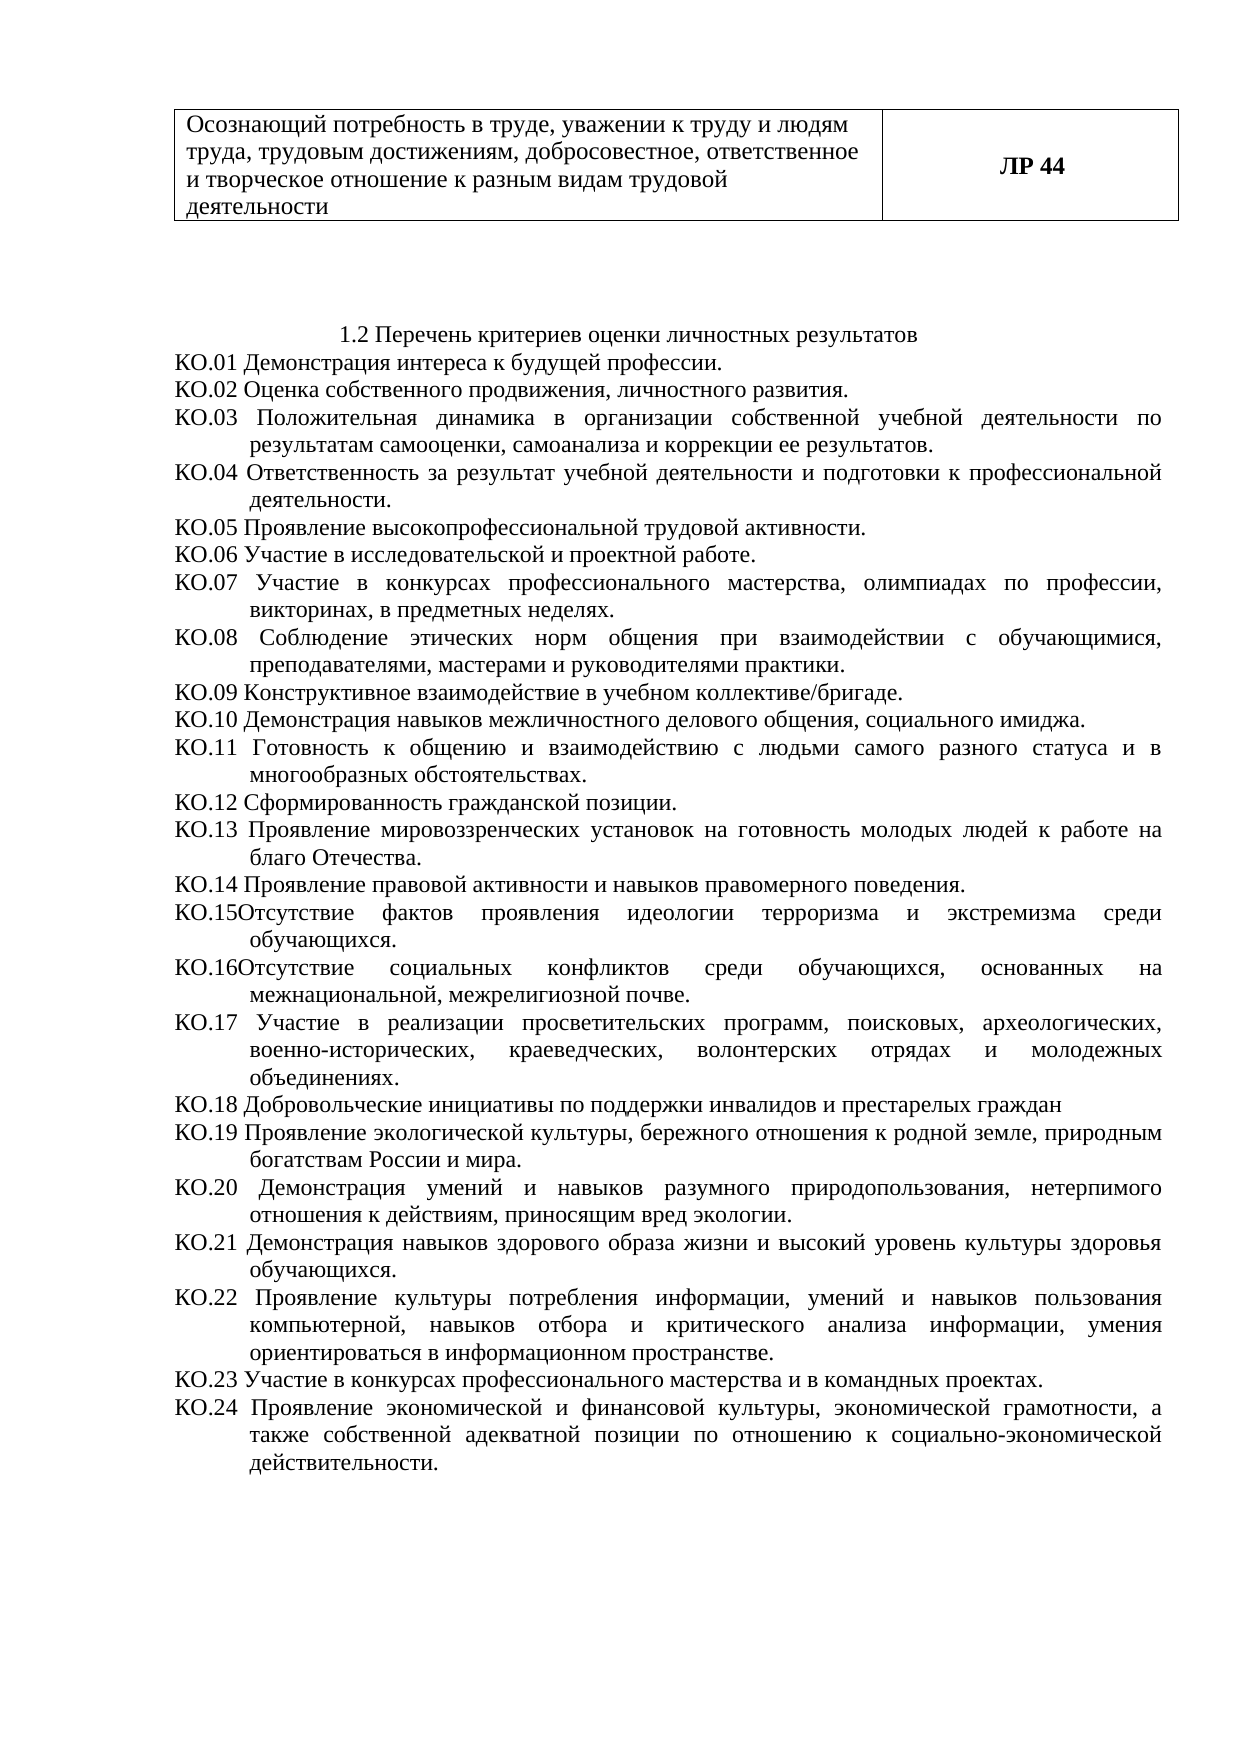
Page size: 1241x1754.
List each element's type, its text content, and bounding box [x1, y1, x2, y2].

text КО.06 Участие в исследовательской и проектной работе. [174, 541, 1165, 568]
table_cell ЛР 44 [883, 110, 1178, 220]
text КО.19 Проявление экологической культуры, бережного отношения к родной земле, природным богатствам России и мира. [174, 1118, 1163, 1173]
text КО.11 Готовность к общению и взаимодействию с людьми самого разного статуса и в многообразных обстоятельствах. [174, 733, 1163, 788]
text КО.04 Ответственность за результат учебной деятельности и подготовки к профессиональной деятельности. [174, 458, 1163, 513]
text КО.13 Проявление мировоззренческих установок на готовность молодых людей к работе на благо Отечества. [174, 816, 1163, 871]
text КО.16Отсутствие социальных конфликтов среди обучающихся, основанных на межнациональной, межрелигиозной почве. [174, 953, 1163, 1008]
text КО.09 Конструктивное взаимодействие в учебном коллективе/бригаде. [174, 678, 1165, 706]
text КО.24 Проявление экономической и финансовой культуры, экономической грамотности, а также собственной адекватной позиции по отношению к социально-экономической действительности. [174, 1393, 1163, 1476]
text КО.21 Демонстрация навыков здорового образа жизни и высокий уровень культуры здоровья обучающихся. [174, 1228, 1163, 1283]
text КО.22 Проявление культуры потребления информации, умений и навыков пользования компьютерной, навыков отбора и критического анализа информации, умения ориентироваться в информационном пространстве. [174, 1283, 1163, 1366]
text КО.02 Оценка собственного продвижения, личностного развития. [174, 376, 1165, 403]
text КО.17 Участие в реализации просветительских программ, поисковых, археологических, военно-исторических, краеведческих, волонтерских отрядах и молодежных объединениях. [174, 1008, 1163, 1091]
text КО.08 Соблюдение этических норм общения при взаимодействии с обучающимися, преподавателями, мастерами и руководителями практики. [174, 623, 1163, 678]
text КО.12 Сформированность гражданской позиции. [174, 788, 1165, 816]
text КО.10 Демонстрация навыков межличностного делового общения, социального имиджа. [174, 706, 1165, 733]
text КО.14 Проявление правовой активности и навыков правомерного поведения. [174, 871, 1165, 898]
text КО.20 Демонстрация умений и навыков разумного природопользования, нетерпимого отношения к действиям, приносящим вред экологии. [174, 1173, 1163, 1228]
text 1.2 Перечень критериев оценки личностных результатов [339, 321, 1165, 348]
text КО.07 Участие в конкурсах профессионального мастерства, олимпиадах по профессии, викторинах, в предметных неделях. [174, 568, 1163, 623]
text КО.23 Участие в конкурсах профессионального мастерства и в командных проектах. [174, 1366, 1165, 1393]
text КО.15Отсутствие фактов проявления идеологии терроризма и экстремизма среди обучающихся. [174, 898, 1163, 953]
table_cell Осознающий потребность в труде, уважении к труду и людям труда, трудовым достижениям, добросовестное, ответственное и творческое отношение к разным видам трудовой деятельности [175, 110, 882, 220]
text КО.01 Демонстрация интереса к будущей профессии. [174, 348, 1165, 376]
text КО.05 Проявление высокопрофессиональной трудовой активности. [174, 513, 1165, 541]
text КО.03 Положительная динамика в организации собственной учебной деятельности по результатам самооценки, самоанализа и коррекции ее результатов. [174, 403, 1163, 458]
text КО.18 Добровольческие инициативы по поддержки инвалидов и престарелых граждан [174, 1091, 1165, 1118]
